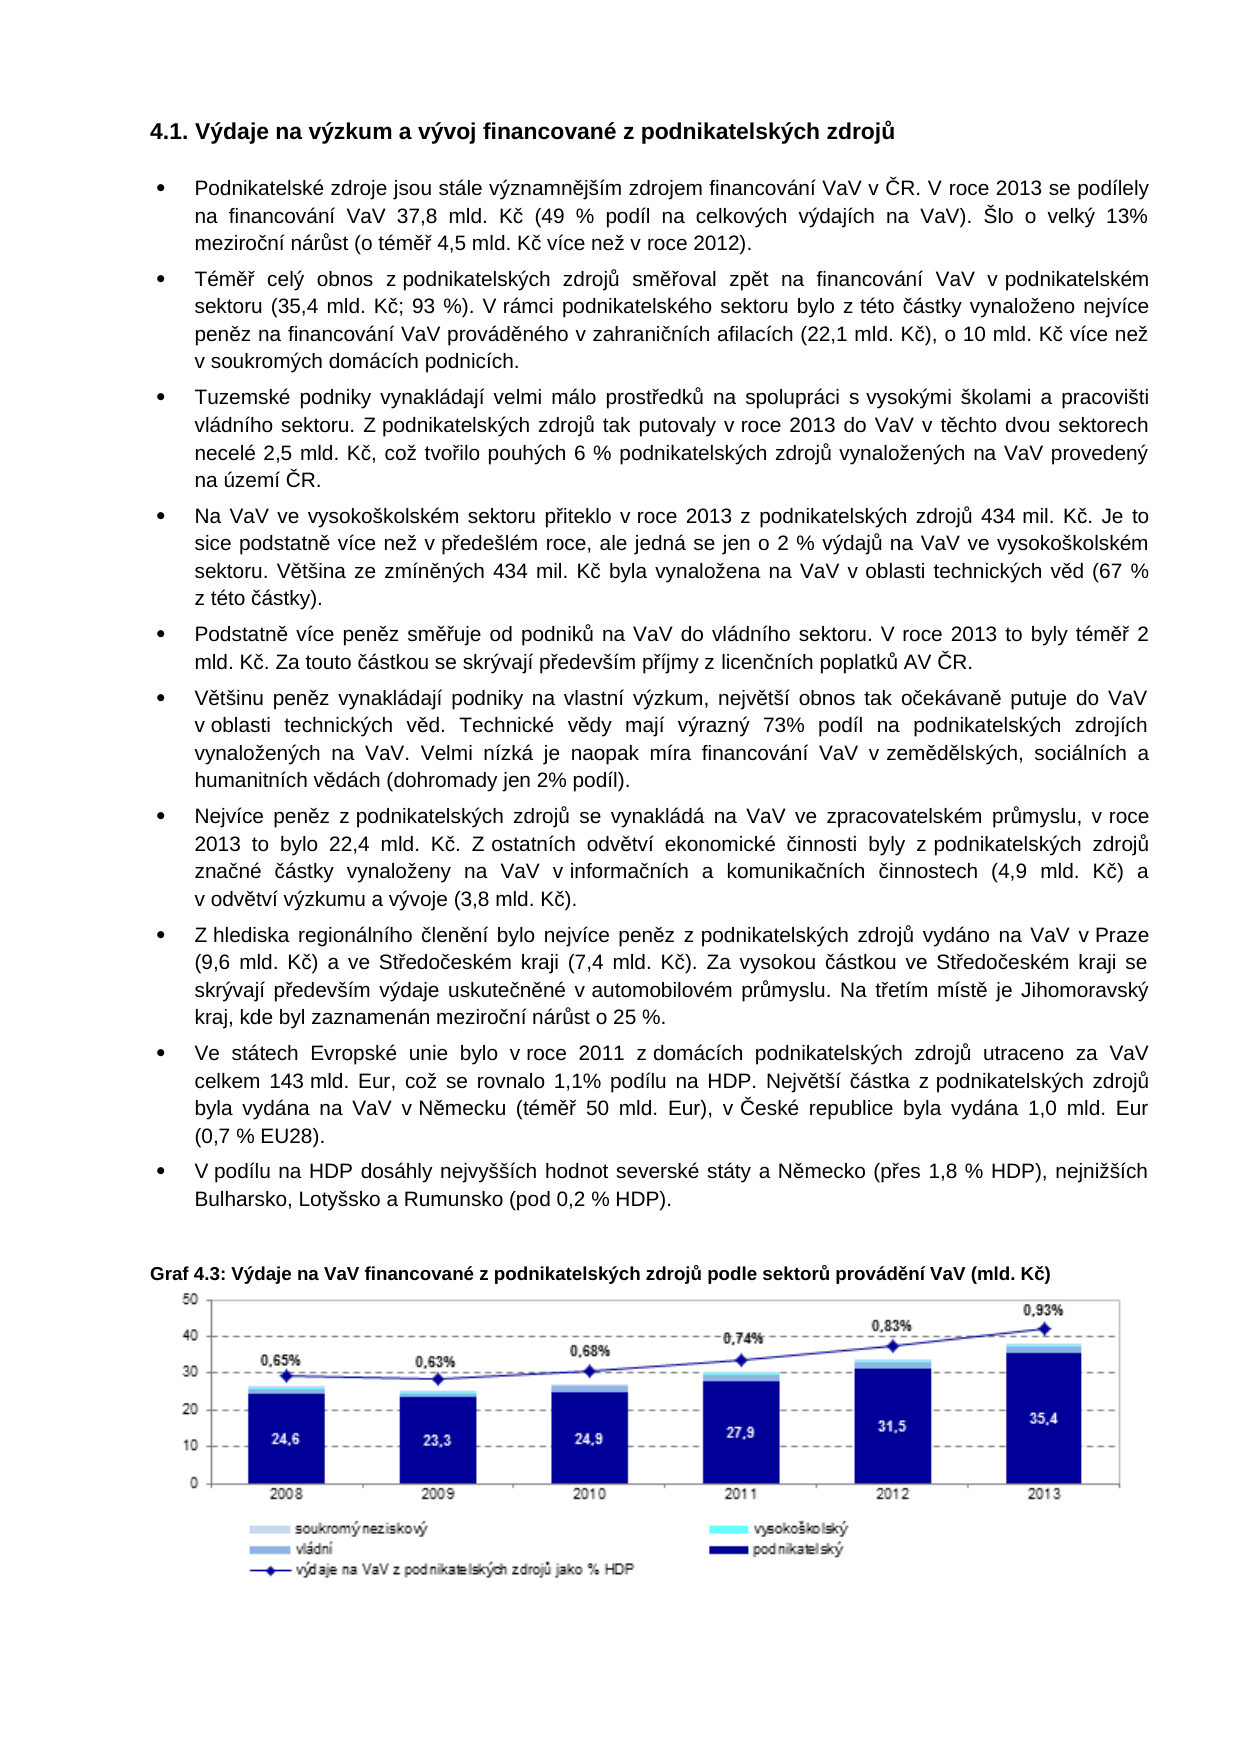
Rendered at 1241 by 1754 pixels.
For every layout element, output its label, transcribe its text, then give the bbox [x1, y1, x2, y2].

list Na VaV ve vysokoškolském sektoru přiteklo v roce 2013 z podnikatelských zdrojů 434 mil. Kč. Je to sice podstatně více než v předešlém roce, ale jedná se jen o 2 % výdajů na VaV ve vysokoškolském sektoru. Většina ze zmíněných 434 mil. Kč byla vynaložena na VaV v oblasti technických věd (67 % z této částky). [157, 504, 1149, 610]
picture [150, 1292, 1130, 1581]
list Téměř celý obnos z podnikatelských zdrojů směřoval zpět na financování VaV v podnikatelském sektoru (35,4 mld. Kč; 93 %). V rámci podnikatelského sektoru bylo z této částky vynaloženo nejvíce peněz na financování VaV prováděného v zahraničních afilacích (22,1 mld. Kč), o 10 mld. Kč více než v soukromých domácích podnicích. [157, 267, 1149, 373]
subtitle Výdaje na výzkum a vývoj financované z podnikatelských zdrojů [150, 118, 1149, 144]
list Podstatně více peněz směřuje od podniků na VaV do vládního sektoru. V roce 2013 to byly téměř 2 mld. Kč. Za touto částkou se skrývají především příjmy z licenčních poplatků AV ČR. [157, 622, 1149, 674]
list Tuzemské podniky vynakládají velmi málo prostředků na spolupráci s vysokými školami a pracovišti vládního sektoru. Z podnikatelských zdrojů tak putovaly v roce 2013 do VaV v těchto dvou sektorech necelé 2,5 mld. Kč, což tvořilo pouhých 6 % podnikatelských zdrojů vynaložených na VaV provedený na území ČR. [157, 385, 1149, 492]
list Většinu peněz vynakládají podniky na vlastní výzkum, největší obnos tak očekávaně putuje do VaV v oblasti technických věd. Technické vědy mají výrazný 73% podíl na podnikatelských zdrojích vynaložených na VaV. Velmi nízká je naopak míra financování VaV v zemědělských, sociálních a humanitních vědách (dohromady jen 2% podíl). [157, 686, 1149, 792]
list Podnikatelské zdroje jsou stále významnějším zdrojem financování VaV v ČR. V roce 2013 se podílely na financování VaV 37,8 mld. Kč (49 % podíl na celkových výdajích na VaV). Šlo o velký 13% meziroční nárůst (o téměř 4,5 mld. Kč více než v roce 2012). [157, 176, 1149, 255]
list Nejvíce peněz z podnikatelských zdrojů se vynakládá na VaV ve zpracovatelském průmyslu, v roce 2013 to bylo 22,4 mld. Kč. Z ostatních odvětví ekonomické činnosti byly z podnikatelských zdrojů značné částky vynaloženy na VaV v informačních a komunikačních činnostech (4,9 mld. Kč) a v odvětví výzkumu a vývoje (3,8 mld. Kč). [157, 804, 1149, 911]
list Z hlediska regionálního členění bylo nejvíce peněz z podnikatelských zdrojů vydáno na VaV v Praze (9,6 mld. Kč) a ve Středočeském kraji (7,4 mld. Kč). Za vysokou částkou ve Středočeském kraji se skrývají především výdaje uskutečněné v automobilovém průmyslu. Na třetím místě je Jihomoravský kraj, kde byl zaznamenán meziroční nárůst o 25 %. [157, 922, 1149, 1029]
list Ve státech Evropské unie bylo v roce 2011 z domácích podnikatelských zdrojů utraceno za VaV celkem 143 mld. Eur, což se rovnalo 1,1% podílu na HDP. Největší částka z podnikatelských zdrojů byla vydána na VaV v Německu (téměř 50 mld. Eur), v České republice byla vydána 1,0 mld. Eur (0,7 % EU28). [157, 1041, 1149, 1147]
text Graf 4.3: Výdaje na VaV financované z podnikatelských zdrojů podle sektorů provádění VaV (mld. Kč) [150, 1263, 1149, 1284]
list V podílu na HDP dosáhly nejvyšších hodnot severské státy a Německo (přes 1,8 % HDP), nejnižších Bulharsko, Lotyšsko a Rumunsko (pod 0,2 % HDP). [157, 1159, 1149, 1211]
